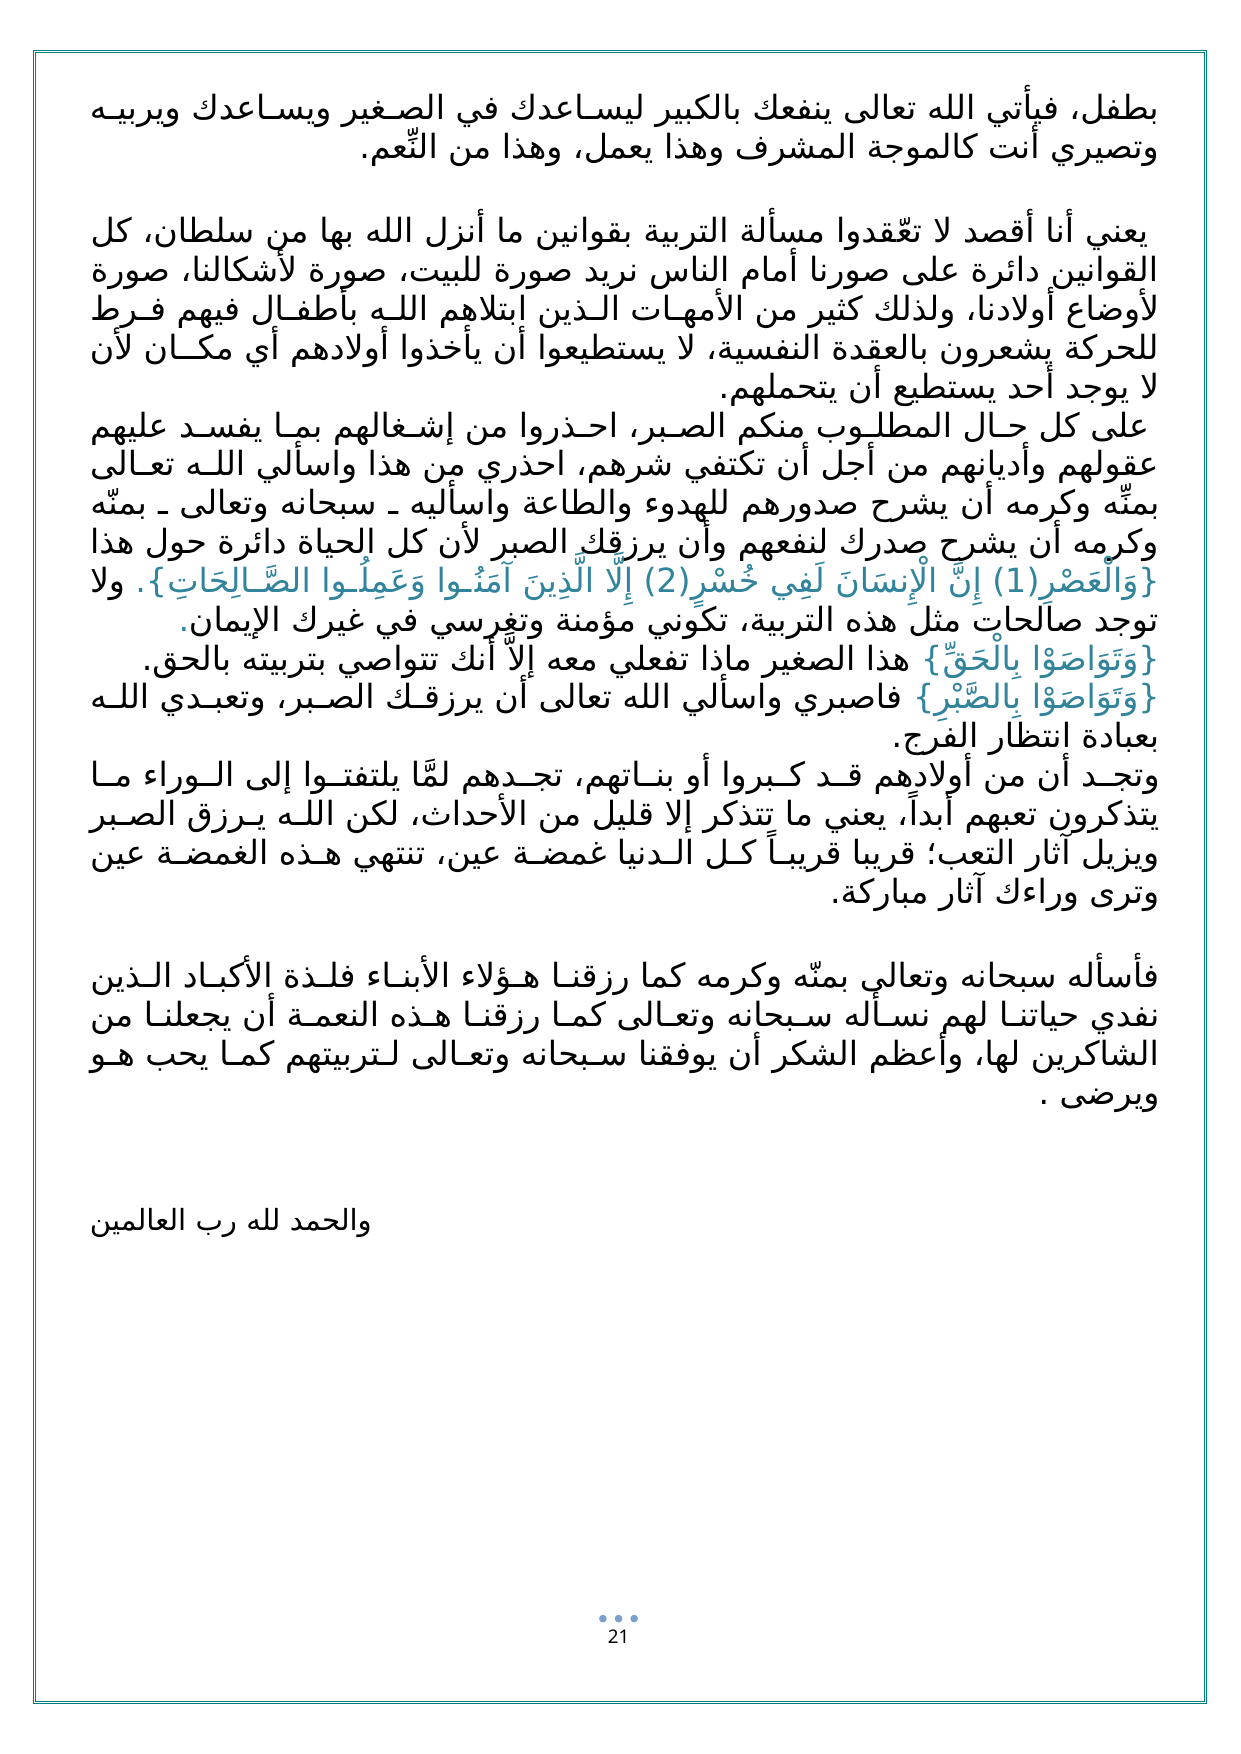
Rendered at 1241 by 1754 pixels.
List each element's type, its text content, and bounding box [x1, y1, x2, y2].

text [90, 89, 1159, 166]
text والحمد لله رب العالمين [90, 1203, 1159, 1237]
text وتجد أن من أولادهم قد كبروا أو بناتهم، تجدهم لمَّا يلتفتوا إلى الوراء ما يتذكرون تعبهم أبداً، يعني ما تتذكر إلا قليل من الأحداث، لكن الله يرزق الصبر ويزيل آثار التعب؛ قريبا قريباً كل الدنيا غمضة عين، تنتهي هذه الغمضة عين وترى وراءك آثار مباركة. [90, 756, 1159, 911]
text {وَتَوَاصَوْا بِالصَّبْرِ} فاصبري واسألي الله تعالى أن يرزقك الصبر، وتعبدي الله بعبادة انتظار الفرج. [90, 678, 1159, 756]
text فأسأله سبحانه وتعالى بمنّه وكرمه كما رزقنا هؤلاء الأبناء فلذة الأكباد الذين نفدي حياتنا لهم نسأله سبحانه وتعالى كما رزقنا هذه النعمة أن يجعلنا من الشاكرين لها، وأعظم الشكر أن يوفقنا سبحانه وتعالى لتربيتهم كما يحب هو ويرضى . [90, 957, 1159, 1112]
text يعني أنا أقصد لا تعّقدوا مسألة التربية بقوانين ما أنزل الله بها من سلطان، كل القوانين دائرة على صورنا أمام الناس نريد صورة للبيت، صورة لأشكالنا، صورة لأوضاع أولادنا، ولذلك كثير من الأمهات الذين ابتلاهم الله بأطفال فيهم فرط للحركة يشعرون بالعقدة النفسية، لا يستطيعوا أن يأخذوا أولادهم أي مكان لأن لا يوجد أحد يستطيع أن يتحملهم. [90, 212, 1159, 406]
text {وَتَوَاصَوْا بِالْحَقِّ} هذا الصغير ماذا تفعلي معه إلاَّ أنك تتواصي بتربيته بالحق. [90, 639, 1159, 678]
text على كل حال المطلوب منكم الصبر، احذروا من إشغالهم بما يفسد عليهم عقولهم وأديانهم من أجل أن تكتفي شرهم، احذري من هذا واسألي الله تعالى بمنِّه وكرمه أن يشرح صدورهم للهدوء والطاعة واسأليه ـ سبحانه وتعالى ـ بمنّه وكرمه أن يشرح صدرك لنفعهم وأن يرزقك الصبر لأن كل الحياة دائرة حول هذا {وَالْعَصْرِ(1) إِنَّ الْإِنسَانَ لَفِي خُسْرٍ(2) إِلَّا الَّذِينَ آمَنُوا وَعَمِلُوا الصَّالِحَاتِ}. ولا توجد صالحات مثل هذه التربية، تكوني مؤمنة وتغرسي في غيرك الإيمان. [90, 406, 1159, 639]
